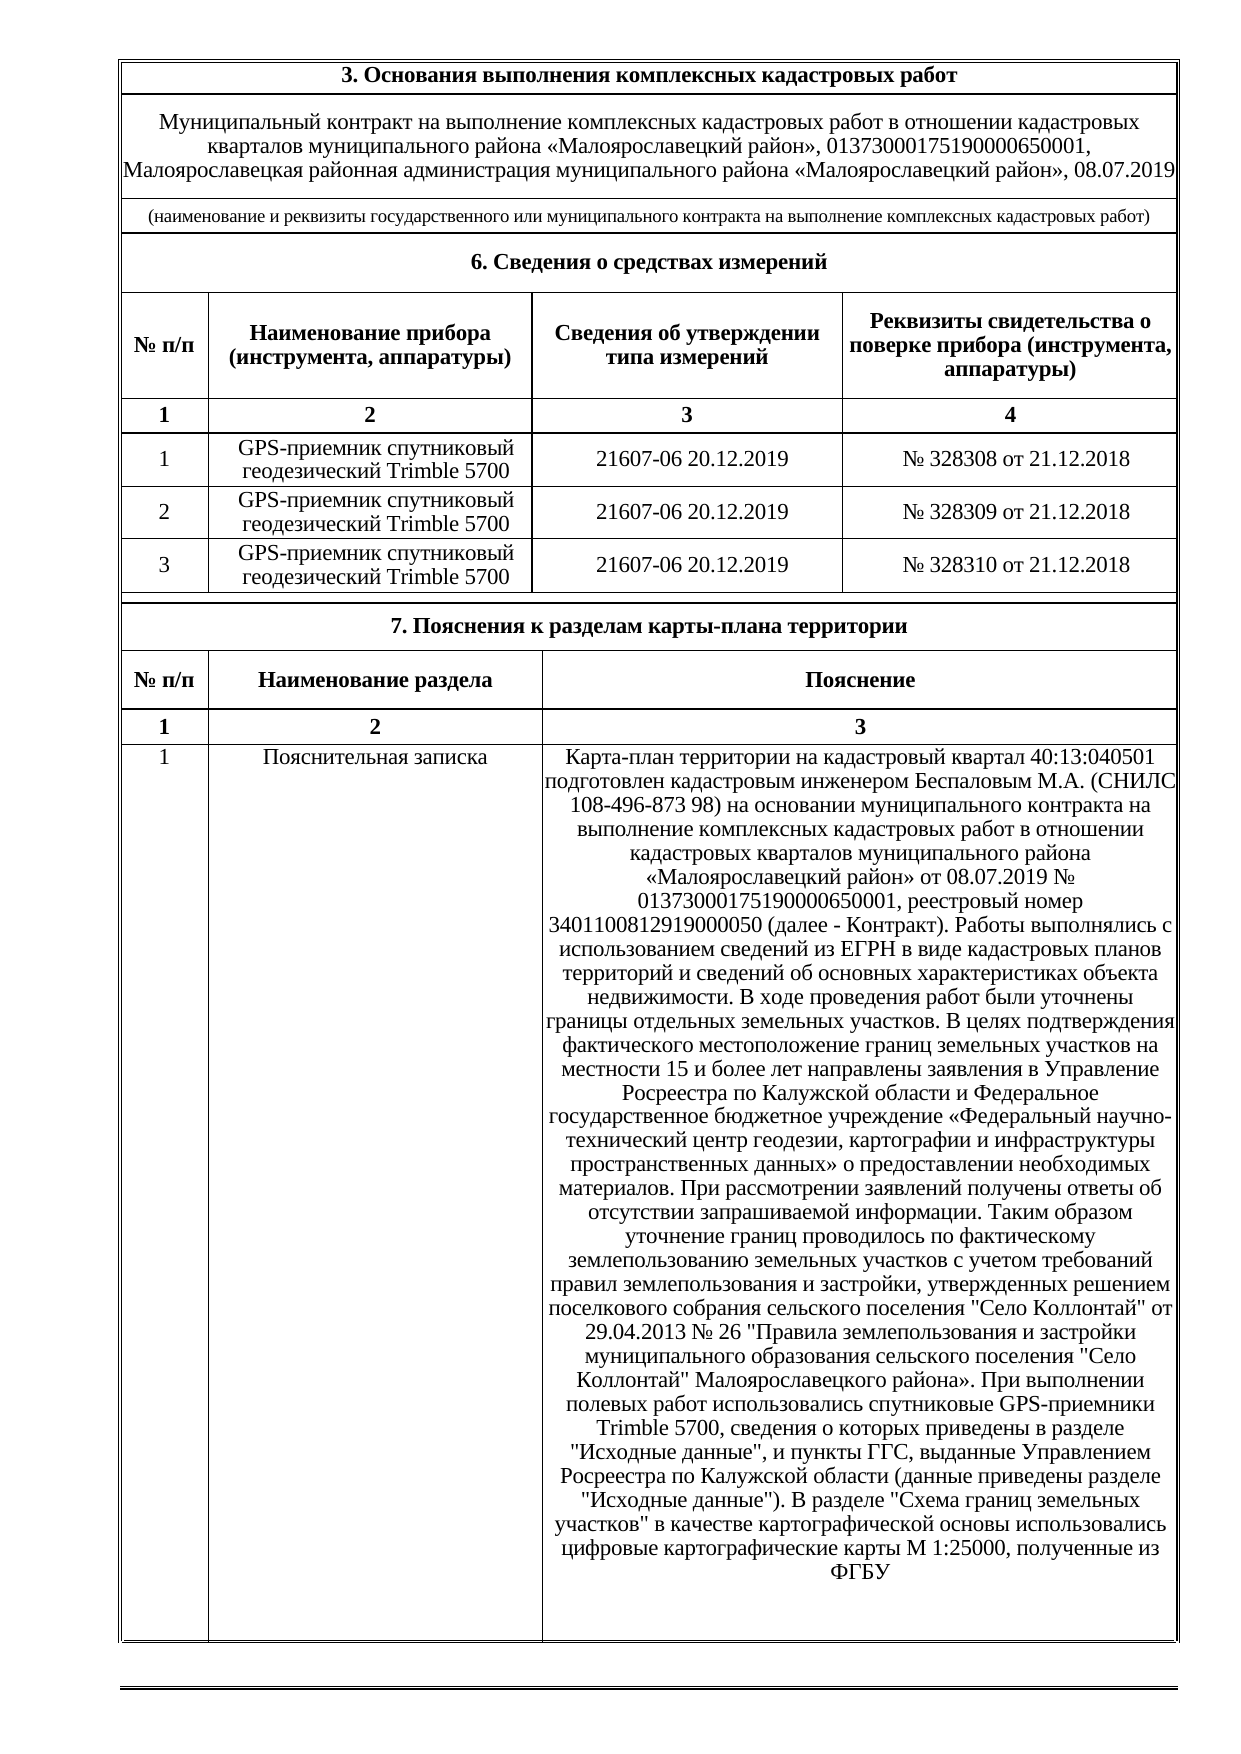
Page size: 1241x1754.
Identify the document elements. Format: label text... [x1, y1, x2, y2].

table_cell [843, 434, 854, 486]
table_cell Пояснение [543, 651, 1176, 708]
table_cell Пояснительная записка [209, 745, 542, 1639]
table_cell 1 [122, 399, 208, 432]
table_cell (наименование и реквизиты государственного или муниципального контракта на выполнение комплексных кадастровых работ) [122, 199, 1176, 232]
table_cell 3 [122, 539, 208, 592]
table_cell 3 [533, 399, 842, 432]
table_cell [209, 539, 220, 592]
table_cell 21607-06 20.12.2019 [543, 487, 842, 538]
table_cell [843, 487, 854, 538]
table_cell 3. Основания выполнения комплексных кадастровых работ [122, 63, 1176, 93]
table_cell 2 [122, 487, 208, 538]
table_cell [533, 539, 542, 592]
table_cell [209, 487, 220, 538]
table_cell [122, 593, 1176, 602]
table_cell Муниципальный контракт на выполнение комплексных кадастровых работ в отношении кадастровых кварталов муниципального района «Малоярославецкий район», 01373000175190000650001, Малоярославецкая районная администрация муниципального района «Малоярославецкий район», 08.07.2019 [122, 95, 1176, 198]
table_cell GPS-приемник спутниковый геодезический Trimble 5700 [220, 434, 531, 486]
table_cell 21607-06 20.12.2019 [543, 434, 842, 486]
table_cell 2 [209, 399, 531, 432]
table_cell Наименование раздела [209, 651, 542, 708]
table_cell Сведения об утверждении типа измерений [533, 293, 842, 398]
table_cell [843, 539, 854, 592]
table_cell 1 [122, 710, 208, 744]
table_cell [533, 434, 542, 486]
table_cell № п/п [122, 293, 208, 398]
table_cell 21607-06 20.12.2019 [543, 539, 842, 592]
table_cell [209, 434, 220, 486]
table_cell Карта-план территории на кадастровый квартал 40:13:040501 подготовлен кадастровым инженером Беспаловым М.А. (СНИЛС 108-496-873 98) на основании муниципального контракта на выполнение комплексных кадастровых работ в отношении кадастровых кварталов муниципального района «Малоярославецкий район» от 08.07.2019 № 01373000175190000650001, реестровый номер 3401100812919000050 (далее - Контракт). Работы выполнялись с использованием сведений из ЕГРН в виде кадастровых планов территорий и сведений об основных характеристиках объекта недвижимости. В ходе проведения работ были уточнены границы отдельных земельных участков. В целях подтверждения фактического местоположение границ земельных участков на местности 15 и более лет направлены заявления в Управление Росреестра по Калужской области и Федеральное государственное бюджетное учреждение «Федеральный научно-технический центр геодезии, картографии и инфраструктуры пространственных данных» о предоставлении необходимых материалов. При рассмотрении заявлений получены ответы об отсутствии запрашиваемой информации. Таким образом уточнение границ проводилось по фактическому землепользованию земельных участков с учетом требований правил землепользования и застройки, утвержденных решением поселкового собрания сельского поселения "Село Коллонтай" от 29.04.2013 № 26 "Правила землепользования и застройки муниципального образования сельского поселения "Село Коллонтай" Малоярославецкого района». При выполнении полевых работ использовались спутниковые GPS-приемники Trimble 5700, сведения о которых приведены в разделе "Исходные данные", и пункты ГГС, выданные Управлением Росреестра по Калужской области (данные приведены разделе "Исходные данные"). В разделе "Схема границ земельных участков" в качестве картографической основы использовались цифровые картографические карты М 1:25000, полученные из ФГБУ [543, 745, 1176, 1639]
table_cell Наименование прибора (инструмента, аппаратуры) [209, 293, 531, 398]
table_cell 6. Сведения о средствах измерений [122, 234, 1176, 292]
table_cell GPS-приемник спутниковый геодезический Trimble 5700 [220, 487, 531, 538]
table_cell 3 [543, 710, 1176, 744]
table_cell № 328308 от 21.12.2018 [854, 434, 1176, 486]
table_cell [533, 487, 542, 538]
table_cell [120, 1640, 1178, 1686]
table_cell 1 [122, 434, 208, 486]
table_cell № 328310 от 21.12.2018 [854, 539, 1176, 592]
table_cell 1 [122, 745, 208, 1639]
table_cell GPS-приемник спутниковый геодезический Trimble 5700 [220, 539, 531, 592]
table_cell Реквизиты свидетельства о поверке прибора (инструмента, аппаратуры) [843, 293, 1176, 398]
table_cell № 328309 от 21.12.2018 [854, 487, 1176, 538]
table_cell № п/п [122, 651, 208, 708]
table_cell 7. Пояснения к разделам карты-плана территории [122, 604, 1176, 650]
table_cell 4 [843, 399, 1176, 432]
table_cell 2 [209, 710, 542, 744]
